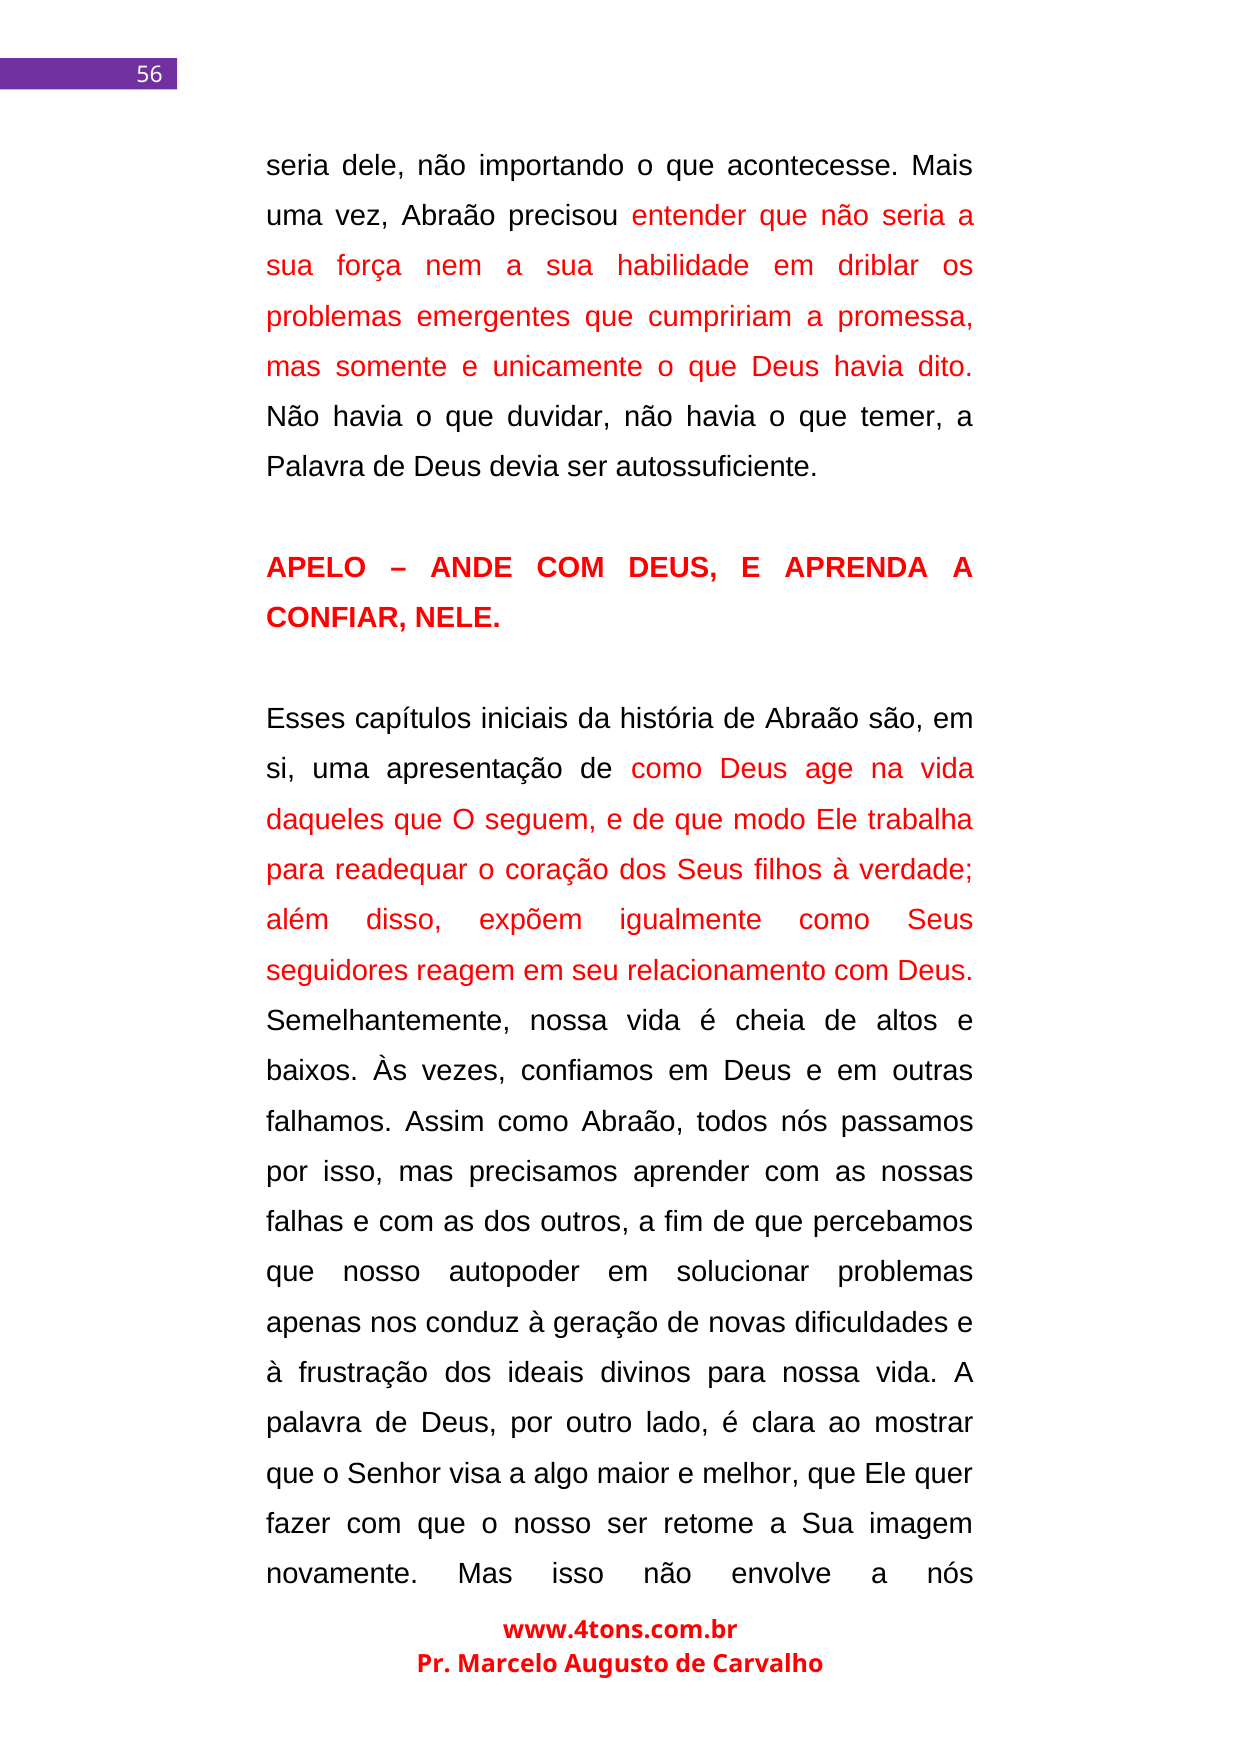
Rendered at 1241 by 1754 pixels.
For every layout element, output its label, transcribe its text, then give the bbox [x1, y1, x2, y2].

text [266, 148, 974, 483]
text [266, 701, 974, 1590]
text APELO – ANDE COM DEUS, E APRENDA A CONFIAR, NELE. [266, 550, 974, 634]
